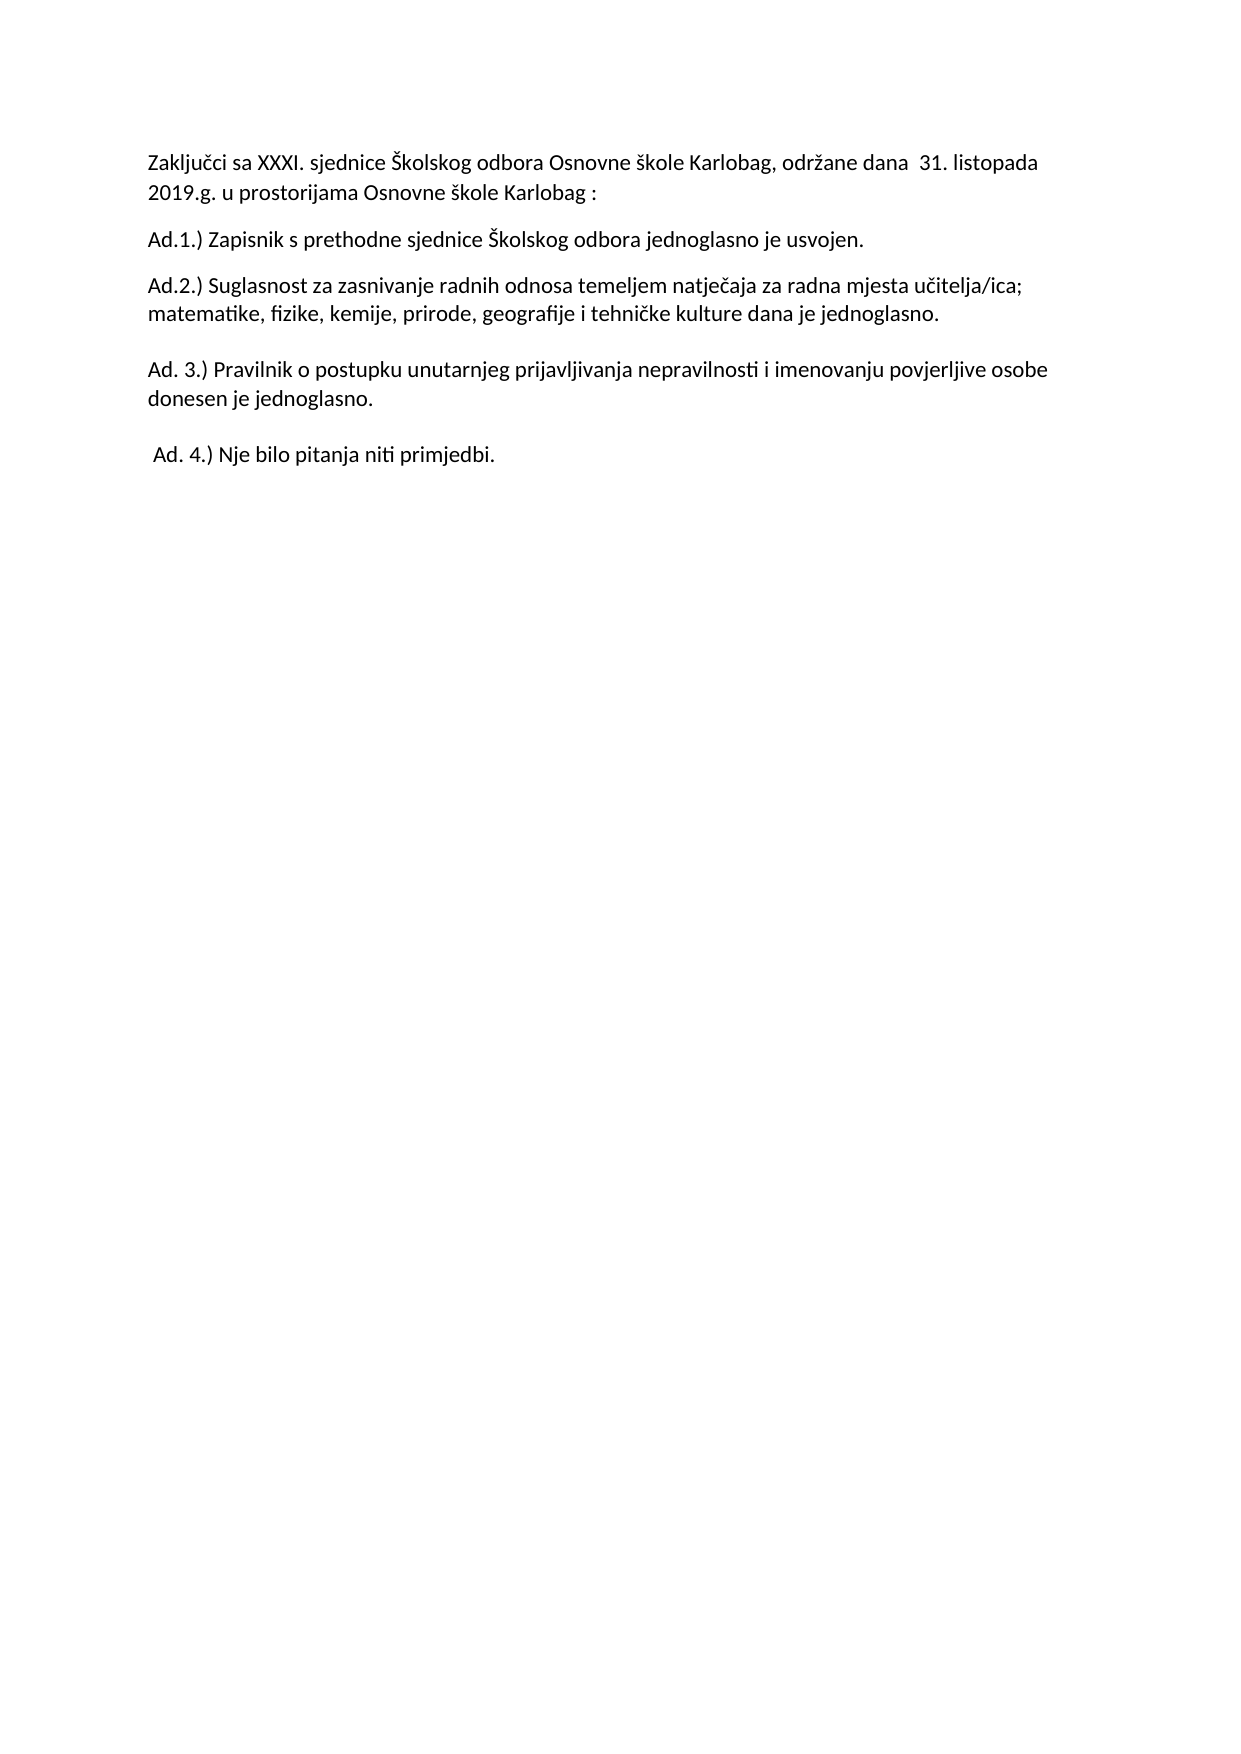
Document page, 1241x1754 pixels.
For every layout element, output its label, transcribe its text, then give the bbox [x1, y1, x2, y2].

text Ad.1.) Zapisnik s prethodne sjednice Školskog odbora jednoglasno je usvojen. [148, 225, 1093, 253]
text Ad. 4.) Nje bilo pitanja niti primjedbi. [148, 440, 1093, 468]
text Ad. 3.) Pravilnik o postupku unutarnjeg prijavljivanja nepravilnosti i imenovanju povjerljive osobe donesen je jednoglasno. [148, 356, 1093, 412]
text Ad.2.) Suglasnost za zasnivanje radnih odnosa temeljem natječaja za radna mjesta učitelja/ica; matematike, fizike, kemije, prirode, geografije i tehničke kulture dana je jednoglasno. [148, 272, 1093, 328]
text Zaključci sa XXXI. sjednice Školskog odbora Osnovne škole Karlobag, održane dana 31. listopada 2019.g. u prostorijama Osnovne škole Karlobag : [148, 148, 1093, 206]
